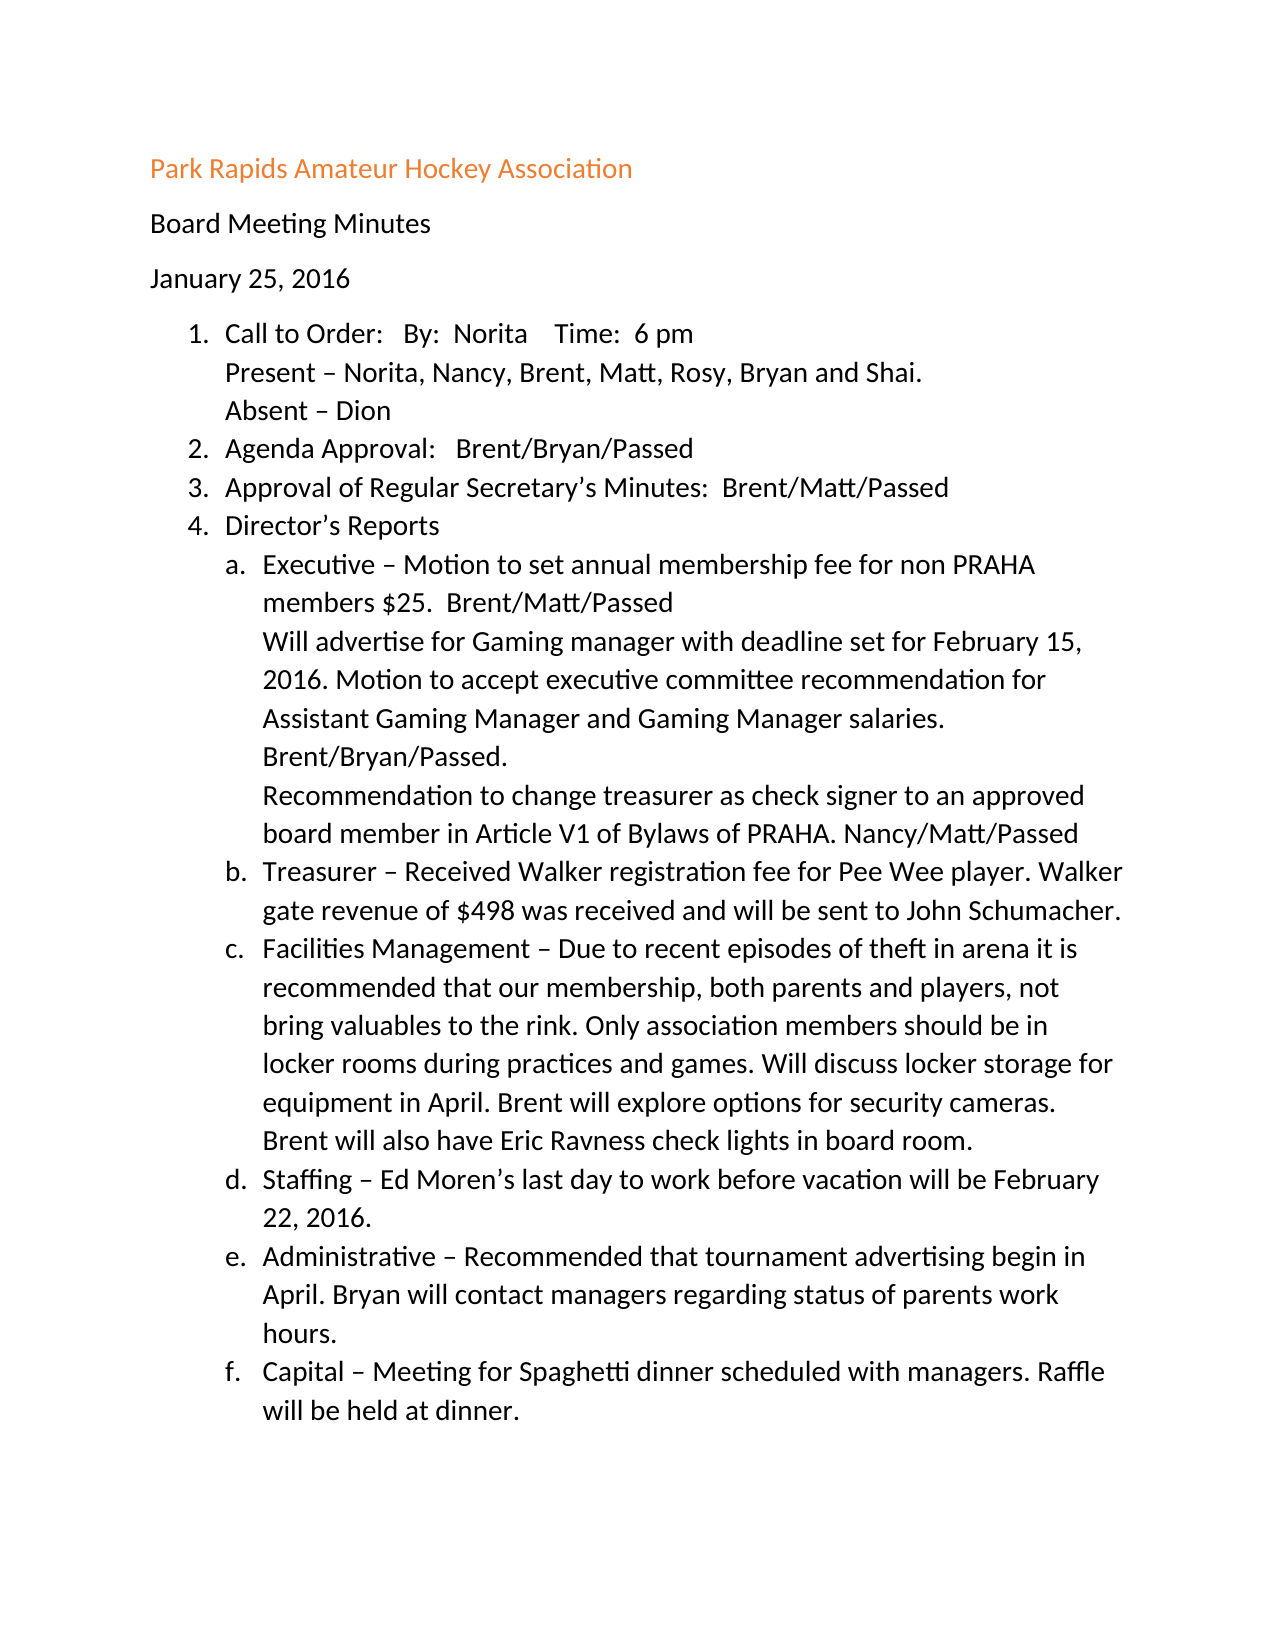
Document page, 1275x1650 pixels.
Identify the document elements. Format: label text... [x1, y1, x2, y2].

text Park Rapids Amateur Hockey Association [150, 150, 1125, 186]
list Call to Order: By: Norita Time: 6 pm [187, 315, 1125, 351]
list Present – Norita, Nancy, Brent, Matt, Rosy, Bryan and Shai. [225, 354, 1125, 389]
list Capital – Meeting for Spaghetti dinner scheduled with managers. Raffle will be held at dinner. [225, 1353, 1125, 1427]
list Administrative – Recommended that tournament advertising begin in April. Bryan will contact managers regarding status of parents work hours. [225, 1238, 1125, 1350]
list Treasurer – Received Walker registration fee for Pee Wee player. Walker gate revenue of $498 was received and will be sent to John Schumacher. [225, 853, 1125, 927]
list Absent – Dion [225, 392, 1125, 428]
list Will advertise for Gaming manager with deadline set for February 15, 2016. Motion to accept executive committee recommendation for Assistant Gaming Manager and Gaming Manager salaries. Brent/Bryan/Passed. [262, 623, 1125, 774]
list Approval of Regular Secretary’s Minutes: Brent/Matt/Passed [187, 469, 1125, 505]
list Agenda Approval: Brent/Bryan/Passed [187, 431, 1125, 466]
list Director’s Reports [187, 507, 1125, 543]
list Executive – Motion to set annual membership fee for non PRAHA members $25. Brent/Matt/Passed [225, 546, 1125, 620]
text Board Meeting Minutes [150, 205, 1125, 241]
list Recommendation to change treasurer as check signer to an approved board member in Article V1 of Bylaws of PRAHA. Nancy/Matt/Passed [262, 777, 1125, 851]
text January 25, 2016 [150, 260, 1125, 296]
list Staffing – Ed Moren’s last day to work before vacation will be February 22, 2016. [225, 1161, 1125, 1235]
list Facilities Management – Due to recent episodes of theft in arena it is recommended that our membership, both parents and players, not bring valuables to the rink. Only association members should be in locker rooms during practices and games. Will discuss locker storage for equipment in April. Brent will explore options for security cameras. Brent will also have Eric Ravness check lights in board room. [225, 930, 1125, 1158]
